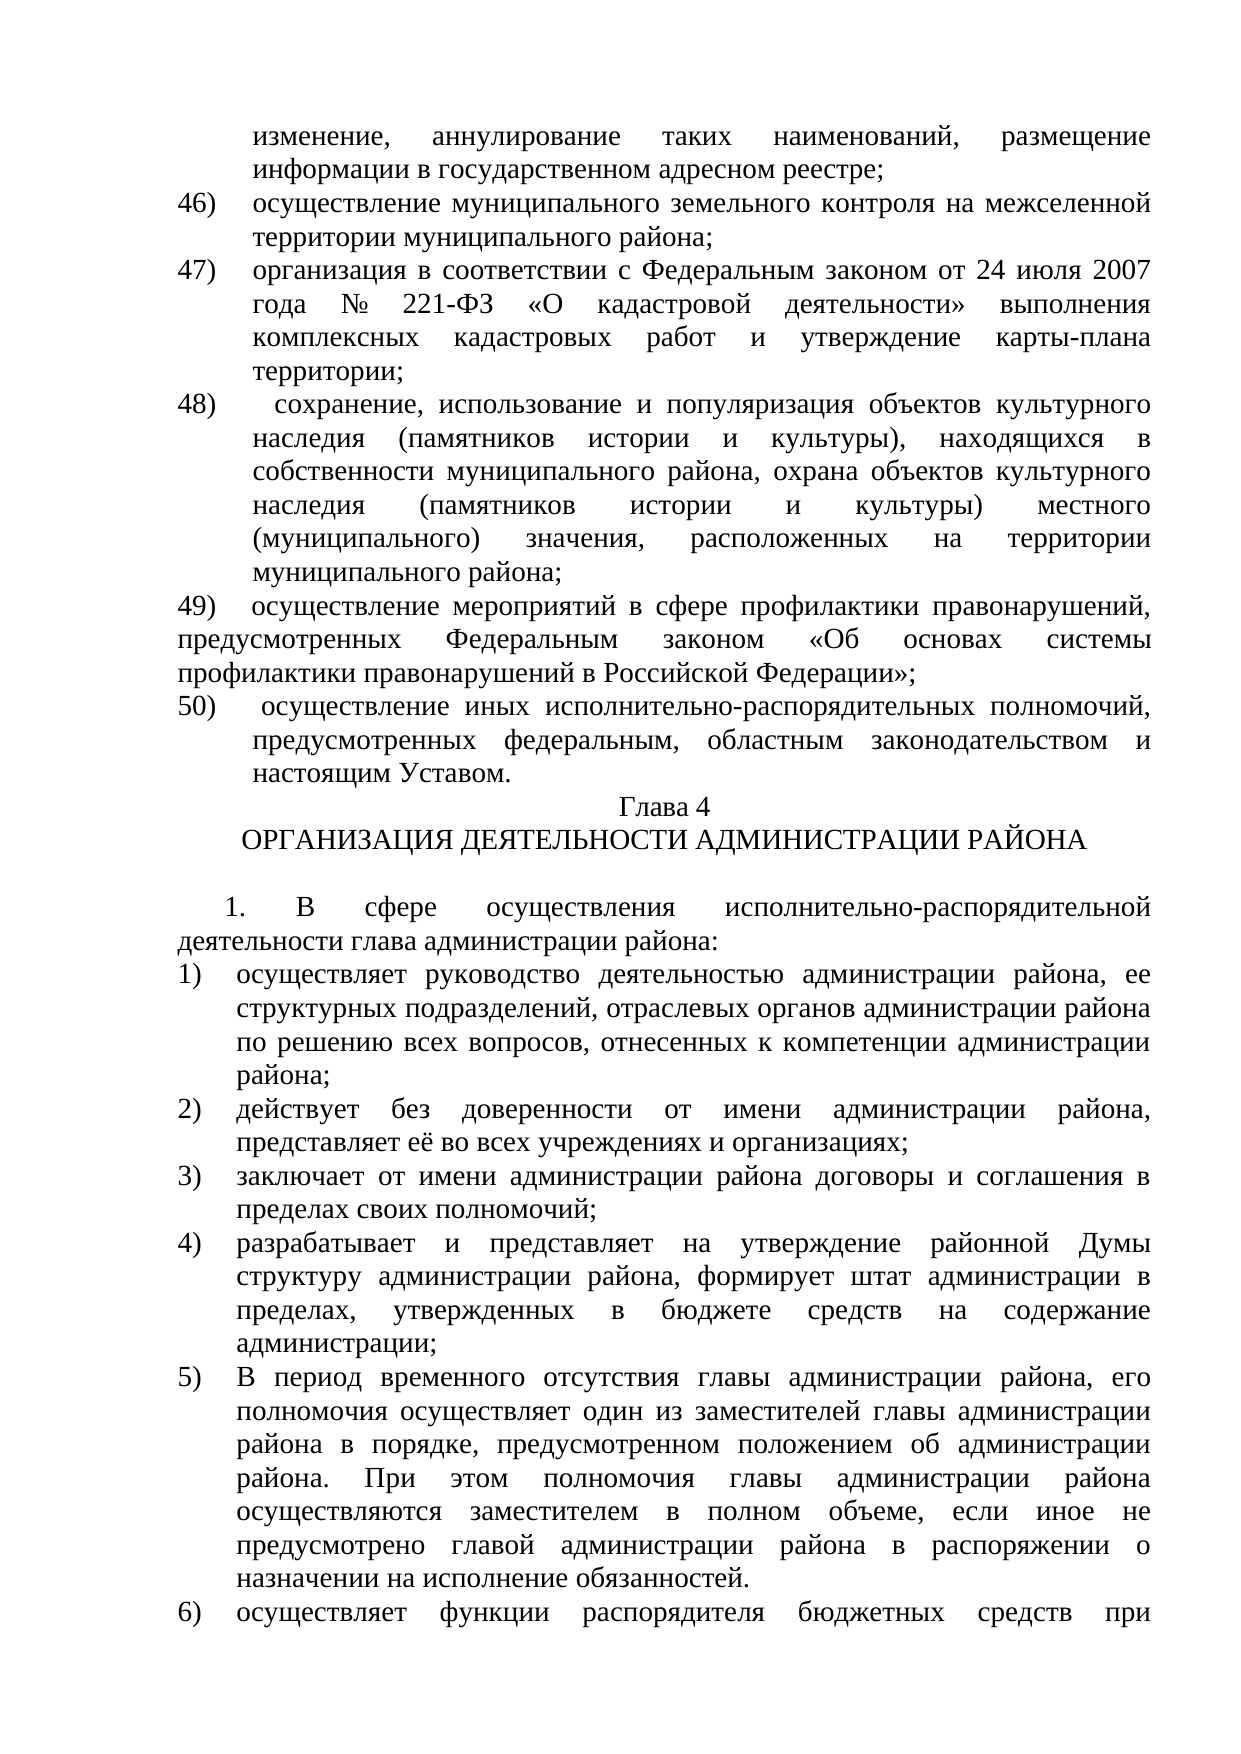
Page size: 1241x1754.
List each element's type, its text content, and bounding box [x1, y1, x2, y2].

list разрабатывает и представляет на утверждение районной Думы структуру администрации района, формирует штат администрации в пределах, утвержденных в бюджете средств на содержание администрации; [177, 1225, 1152, 1359]
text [177, 118, 1152, 185]
text 50) осуществление иных исполнительно-распорядительных полномочий, предусмотренных федеральным, областным законодательством и настоящим Уставом. [177, 688, 1152, 789]
text 49) осуществление мероприятий в сфере профилактики правонарушений, предусмотренных Федеральным законом «Об основах системы профилактики правонарушений в Российской Федерации»; [177, 588, 1152, 688]
list заключает от имени администрации района договоры и соглашения в пределах своих полномочий; [177, 1158, 1152, 1225]
list действует без доверенности от имени администрации района, представляет её во всех учреждениях и организациях; [177, 1091, 1152, 1158]
text 46) осуществление муниципального земельного контроля на межселенной территории муниципального района; [177, 185, 1152, 252]
list 1. В сфере осуществления исполнительно-распорядительной деятельности глава администрации района: [177, 889, 1152, 957]
text ОРГАНИЗАЦИЯ ДЕЯТЕЛЬНОСТИ АДМИНИСТРАЦИИ РАЙОНА [177, 822, 1152, 856]
text 48) сохранение, использование и популяризация объектов культурного наследия (памятников истории и культуры), находящихся в собственности муниципального района, охрана объектов культурного наследия (памятников истории и культуры) местного (муниципального) значения, расположенных на территории муниципального района; [177, 386, 1152, 588]
list осуществляет руководство деятельностью администрации района, ее структурных подразделений, отраслевых органов администрации района по решению всех вопросов, отнесенных к компетенции администрации района; [177, 957, 1152, 1091]
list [177, 1594, 1152, 1627]
text Глава 4 [177, 789, 1152, 822]
list В период временного отсутствия главы администрации района, его полномочия осуществляет один из заместителей главы администрации района в порядке, предусмотренном положением об администрации района. При этом полномочия главы администрации района осуществляются заместителем в полном объеме, если иное не предусмотрено главой администрации района в распоряжении о назначении на исполнение обязанностей. [177, 1359, 1152, 1594]
text 47) организация в соответствии с Федеральным законом от 24 июля 2007 года № 221-ФЗ «О кадастровой деятельности» выполнения комплексных кадастровых работ и утверждение карты-плана территории; [177, 252, 1152, 386]
